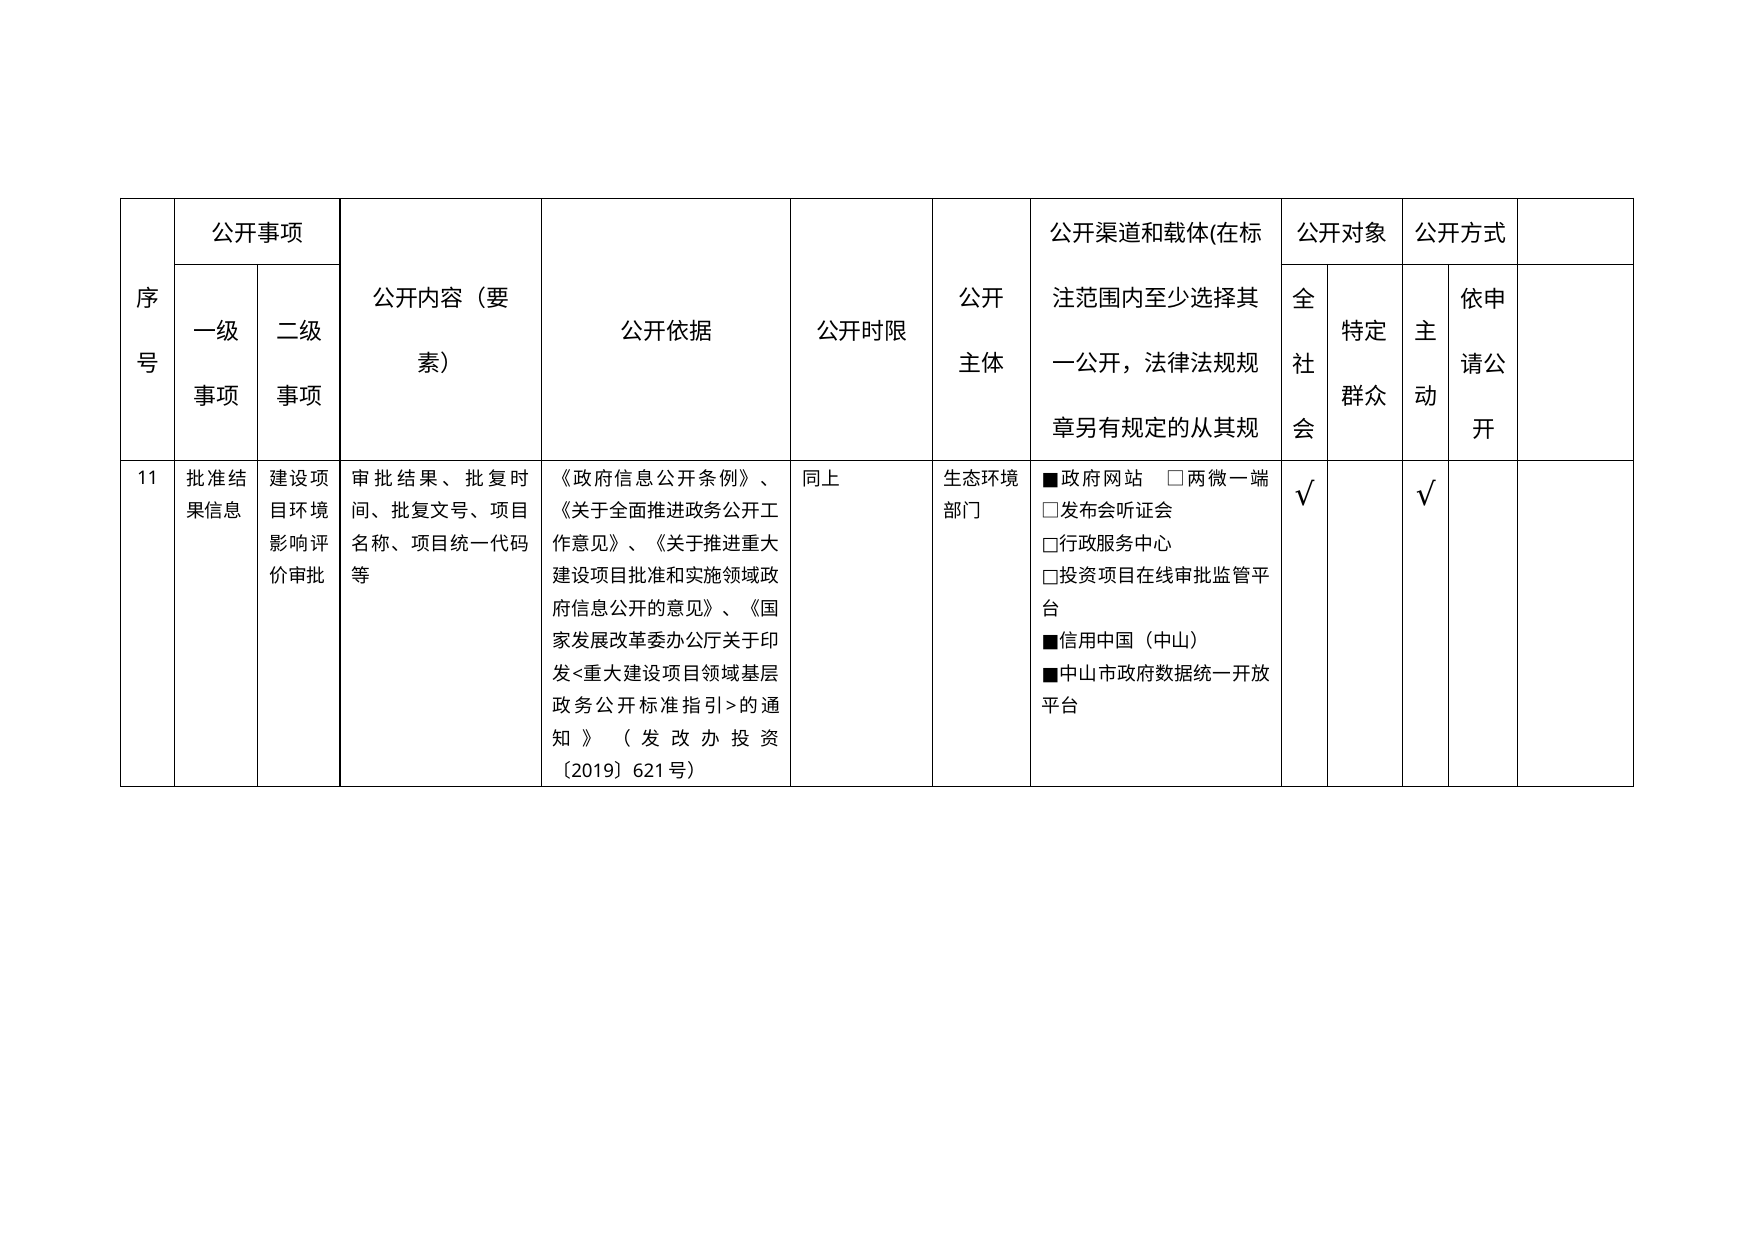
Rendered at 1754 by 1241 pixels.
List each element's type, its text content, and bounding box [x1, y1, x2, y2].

table_cell 生态环境部门 [933, 461, 1030, 786]
table_cell 一级事项 [175, 265, 257, 460]
table_cell 特定群众 [1328, 265, 1402, 460]
table_cell √ [1282, 461, 1327, 786]
table_header 公开事项 [175, 199, 339, 264]
table_cell 全社会 [1282, 265, 1327, 460]
table_cell 审批结果、批复时间、批复文号、项目名称、项目统一代码等 [341, 461, 541, 786]
table_cell 二级事项 [258, 265, 339, 460]
table_cell ■政府网站 □两微一端 □发布会听证会 □行政服务中心 □投资项目在线审批监管平台 ■信用中国（中山） ■中山市政府数据统一开放平台 [1031, 461, 1281, 786]
table_header 公开渠道和载体(在标注范围内至少选择其一公开，法律法规规章另有规定的从其规定） [1031, 199, 1281, 460]
table_cell 批准结果信息 [175, 461, 257, 786]
table_header 公开 主体 [933, 199, 1030, 460]
table_header 公开对象 [1282, 199, 1402, 264]
table_cell 11 [121, 461, 174, 786]
table_cell 依申请公开 [1449, 265, 1517, 460]
table_cell [1518, 461, 1633, 786]
table_cell 建设项目环境影响评价审批 [258, 461, 339, 786]
table_header 公开方式 [1403, 199, 1517, 264]
table_cell √ [1403, 461, 1448, 786]
table_header 公开依据 [542, 199, 790, 460]
table_cell 《政府信息公开条例》、《关于全面推进政务公开工作意见》、《关于推进重大建设项目批准和实施领域政府信息公开的意见》、《国家发展改革委办公厅关于印发<重大建设项目领域基层政务公开标准指引>的通知》（发改办投资〔2019〕621号） [542, 461, 790, 786]
table_cell [1328, 461, 1402, 786]
table_header [1518, 199, 1633, 264]
table_header 公开内容（要素） [341, 199, 541, 460]
table_cell 主动 [1403, 265, 1448, 460]
table_header 公开时限 [791, 199, 932, 460]
table_cell 同上 [791, 461, 932, 786]
table_cell [1518, 265, 1633, 460]
table_cell [1449, 461, 1517, 786]
table_header 序号 [121, 199, 174, 460]
